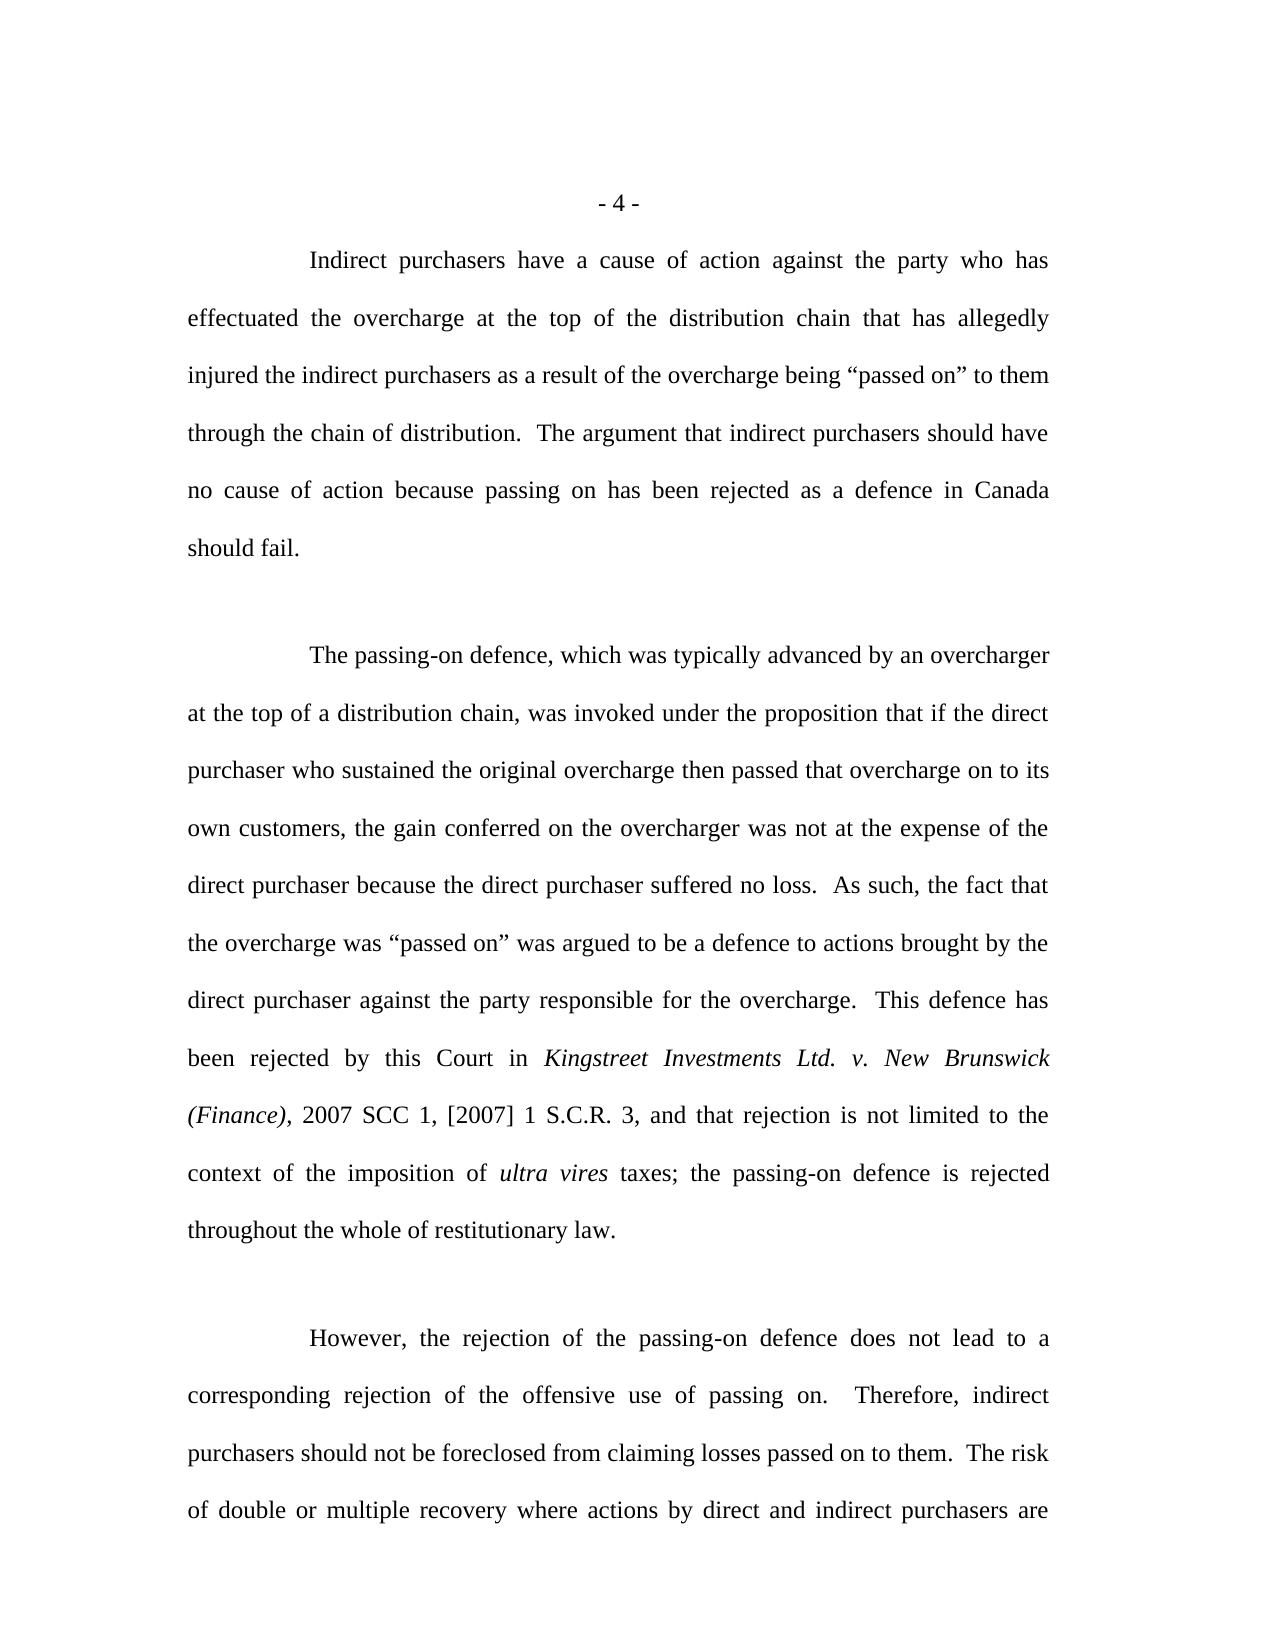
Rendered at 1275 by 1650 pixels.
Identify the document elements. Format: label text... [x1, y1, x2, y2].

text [187, 1323, 1050, 1524]
text The passing-on defence, which was typically advanced by an overcharger at the top of a distribution chain, was invoked under the proposition that if the direct purchaser who sustained the original overcharge then passed that overcharge on to its own customers, the gain conferred on the overcharger was not at the expense of the direct purchaser because the direct purchaser suffered no loss. As such, the fact that the overcharge was “passed on” was argued to be a defence to actions brought by the direct purchaser against the party responsible for the overcharge. This defence has been rejected by this Court in Kingstreet Investments Ltd. v. New Brunswick (Finance), 2007 SCC 1, [2007] 1 S.C.R. 3, and that rejection is not limited to the context of the imposition of ultra vires taxes; the passing-on defence is rejected throughout the whole of restitutionary law. [187, 640, 1050, 1244]
text Indirect purchasers have a cause of action against the party who has effectuated the overcharge at the top of the distribution chain that has allegedly injured the indirect purchasers as a result of the overcharge being “passed on” to them through the chain of distribution. The argument that indirect purchasers should have no cause of action because passing on has been rejected as a defence in Canada should fail. [187, 245, 1050, 561]
